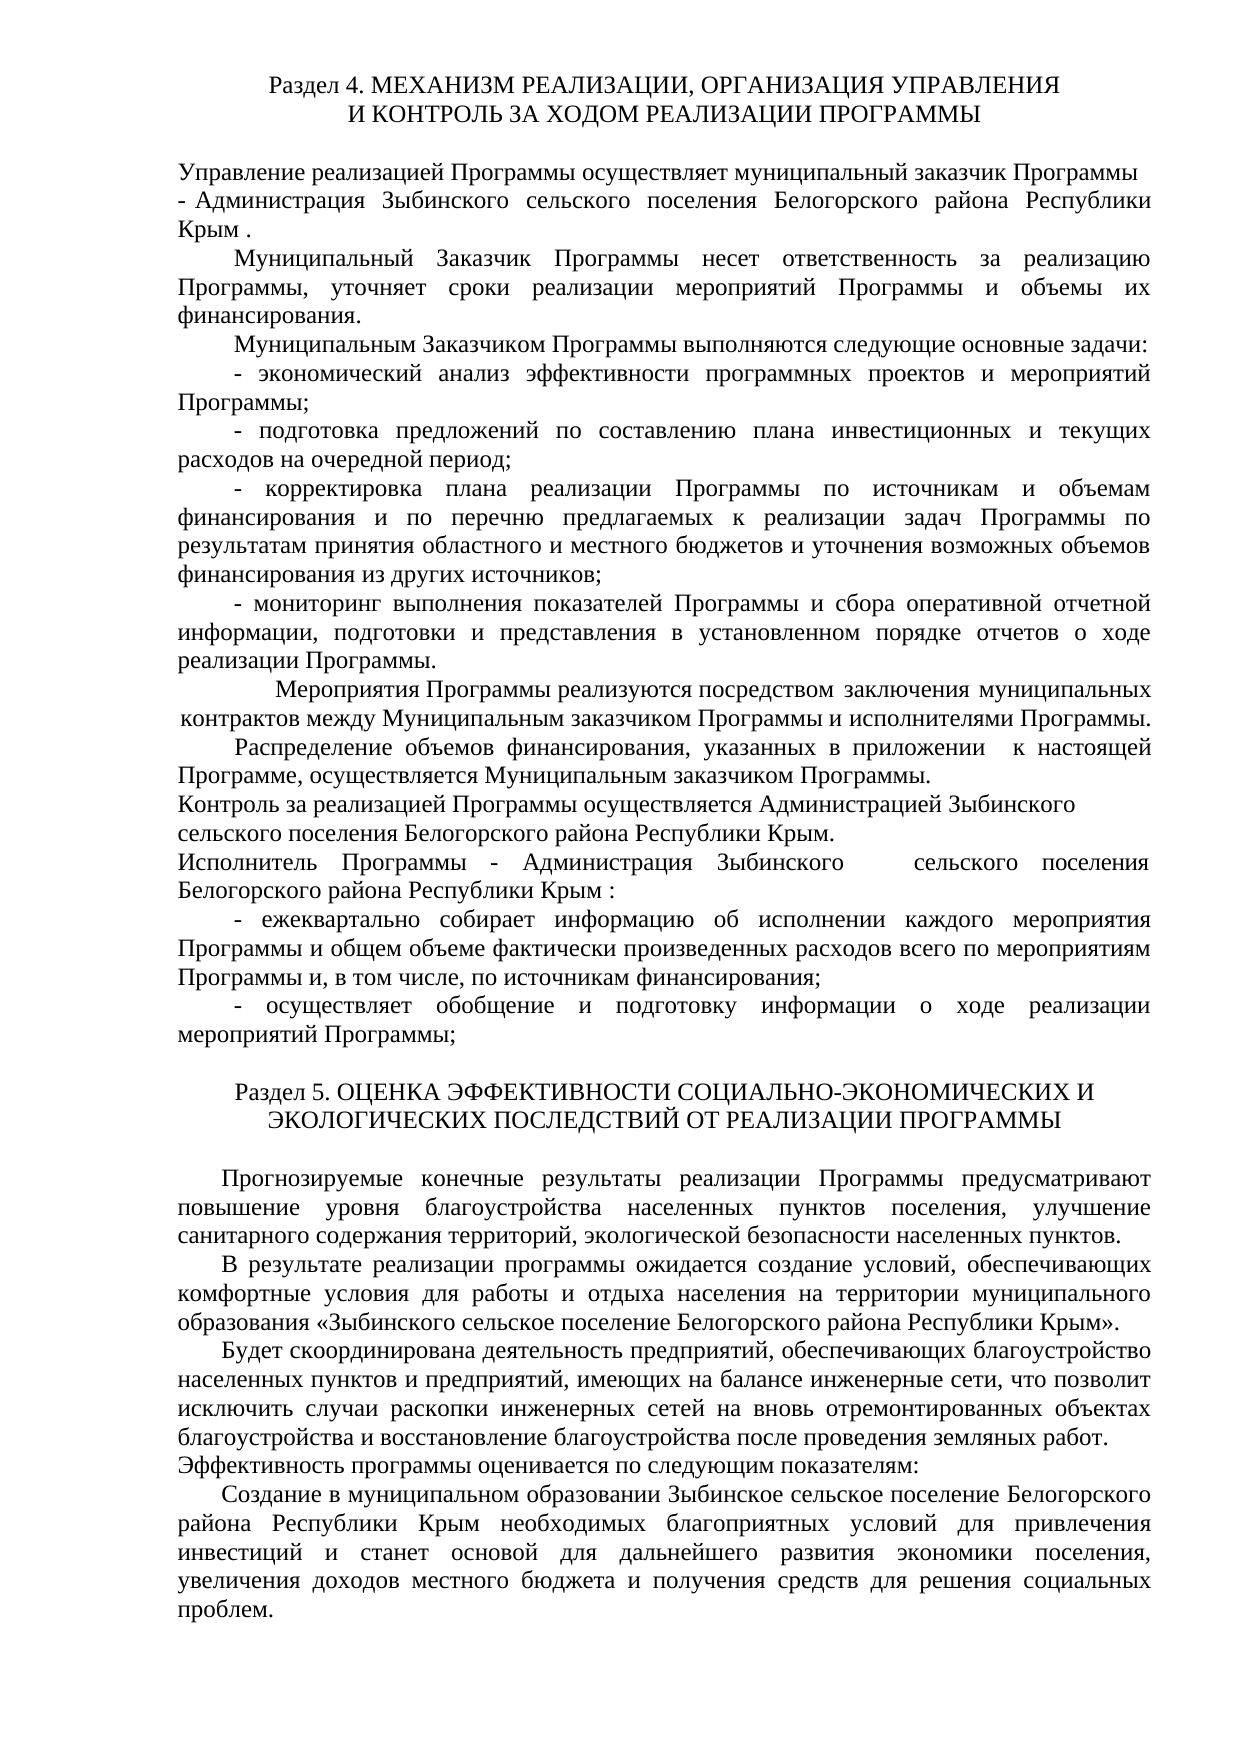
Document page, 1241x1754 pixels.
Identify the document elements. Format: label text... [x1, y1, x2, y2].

text В результате реализации программы ожидается создание условий, обеспечивающих комфортные условия для работы и отдыха населения на территории муниципального образования «Зыбинского сельское поселение Белогорского района Республики Крым». [177, 1249, 1152, 1336]
text Будет скоординирована деятельность предприятий, обеспечивающих благоустройство населенных пунктов и предприятий, имеющих на балансе инженерные сети, что позволит исключить случаи раскопки инженерных сетей на вновь отремонтированных объектах благоустройства и восстановление благоустройства после проведения земляных работ. [177, 1336, 1152, 1451]
text Муниципальным Заказчиком Программы выполняются следующие основные задачи: [233, 329, 1163, 358]
text Программе, осуществляется Муниципальным заказчиком Программы. [177, 760, 1163, 789]
text Раздел 4. МЕХАНИЗМ РЕАЛИЗАЦИИ, ОРГАНИЗАЦИЯ УПРАВЛЕНИЯ И КОНТРОЛЬ ЗА ХОДОМ РЕАЛИЗАЦИИ ПРОГРАММЫ [268, 70, 1061, 128]
text Мероприятия Программы реализуются посредством заключения муниципальных контрактов между Муниципальным заказчиком Программы и исполнителями Программы. Распределение объемов финансирования, указанных в приложении к настоящей [177, 674, 1151, 760]
list корректировка плана реализации Программы по источникам и объемам финансирования и по перечню предлагаемых к реализации задач Программы по результатам принятия областного и местного бюджетов и уточнения возможных объемов финансирования из других источников; [177, 473, 1151, 588]
list подготовка предложений по составлению плана инвестиционных и текущих расходов на очередной период; [177, 415, 1151, 473]
list Администрация Зыбинского сельского поселения Белогорского района Республики Крым . [177, 185, 1152, 243]
list мониторинг выполнения показателей Программы и сбора оперативной отчетной информации, подготовки и представления в установленном порядке отчетов о ходе реализации Программы. [177, 588, 1152, 674]
text Эффективность программы оценивается по следующим показателям: [177, 1451, 1163, 1479]
text Управление реализацией Программы осуществляет муниципальный заказчик Программы [177, 157, 1163, 185]
text Муниципальный Заказчик Программы несет ответственность за реализацию Программы, уточняет сроки реализации мероприятий Программы и объемы их финансирования. [177, 243, 1151, 329]
list осуществляет обобщение и подготовку информации о ходе реализации мероприятий Программы; [177, 990, 1151, 1048]
list экономический анализ эффективности программных проектов и мероприятий Программы; [177, 358, 1151, 415]
text Исполнитель Программы - Администрация Зыбинского сельского поселения Белогорского района Республики Крым : [177, 847, 1152, 904]
text Создание в муниципальном образовании Зыбинское сельское поселение Белогорского района Республики Крым необходимых благоприятных условий для привлечения инвестиций и станет основой для дальнейшего развития экономики поселения, увеличения доходов местного бюджета и получения средств для решения социальных проблем. [177, 1479, 1152, 1623]
text Контроль за реализацией Программы осуществляется Администрацией Зыбинского сельского поселения Белогорского района Республики Крым. [177, 789, 1163, 847]
text Раздел 5. ОЦЕНКА ЭФФЕКТИВНОСТИ СОЦИАЛЬНО-ЭКОНОМИЧЕСКИХ И ЭКОЛОГИЧЕСКИХ ПОСЛЕДСТВИЙ ОТ РЕАЛИЗАЦИИ ПРОГРАММЫ [234, 1077, 1095, 1134]
text Прогнозируемые конечные результаты реализации Программы предусматривают повышение уровня благоустройства населенных пунктов поселения, улучшение санитарного содержания территорий, экологической безопасности населенных пунктов. [177, 1163, 1151, 1249]
list ежеквартально собирает информацию об исполнении каждого мероприятия Программы и общем объеме фактически произведенных расходов всего по мероприятиям Программы и, в том числе, по источникам финансирования; [177, 904, 1152, 990]
